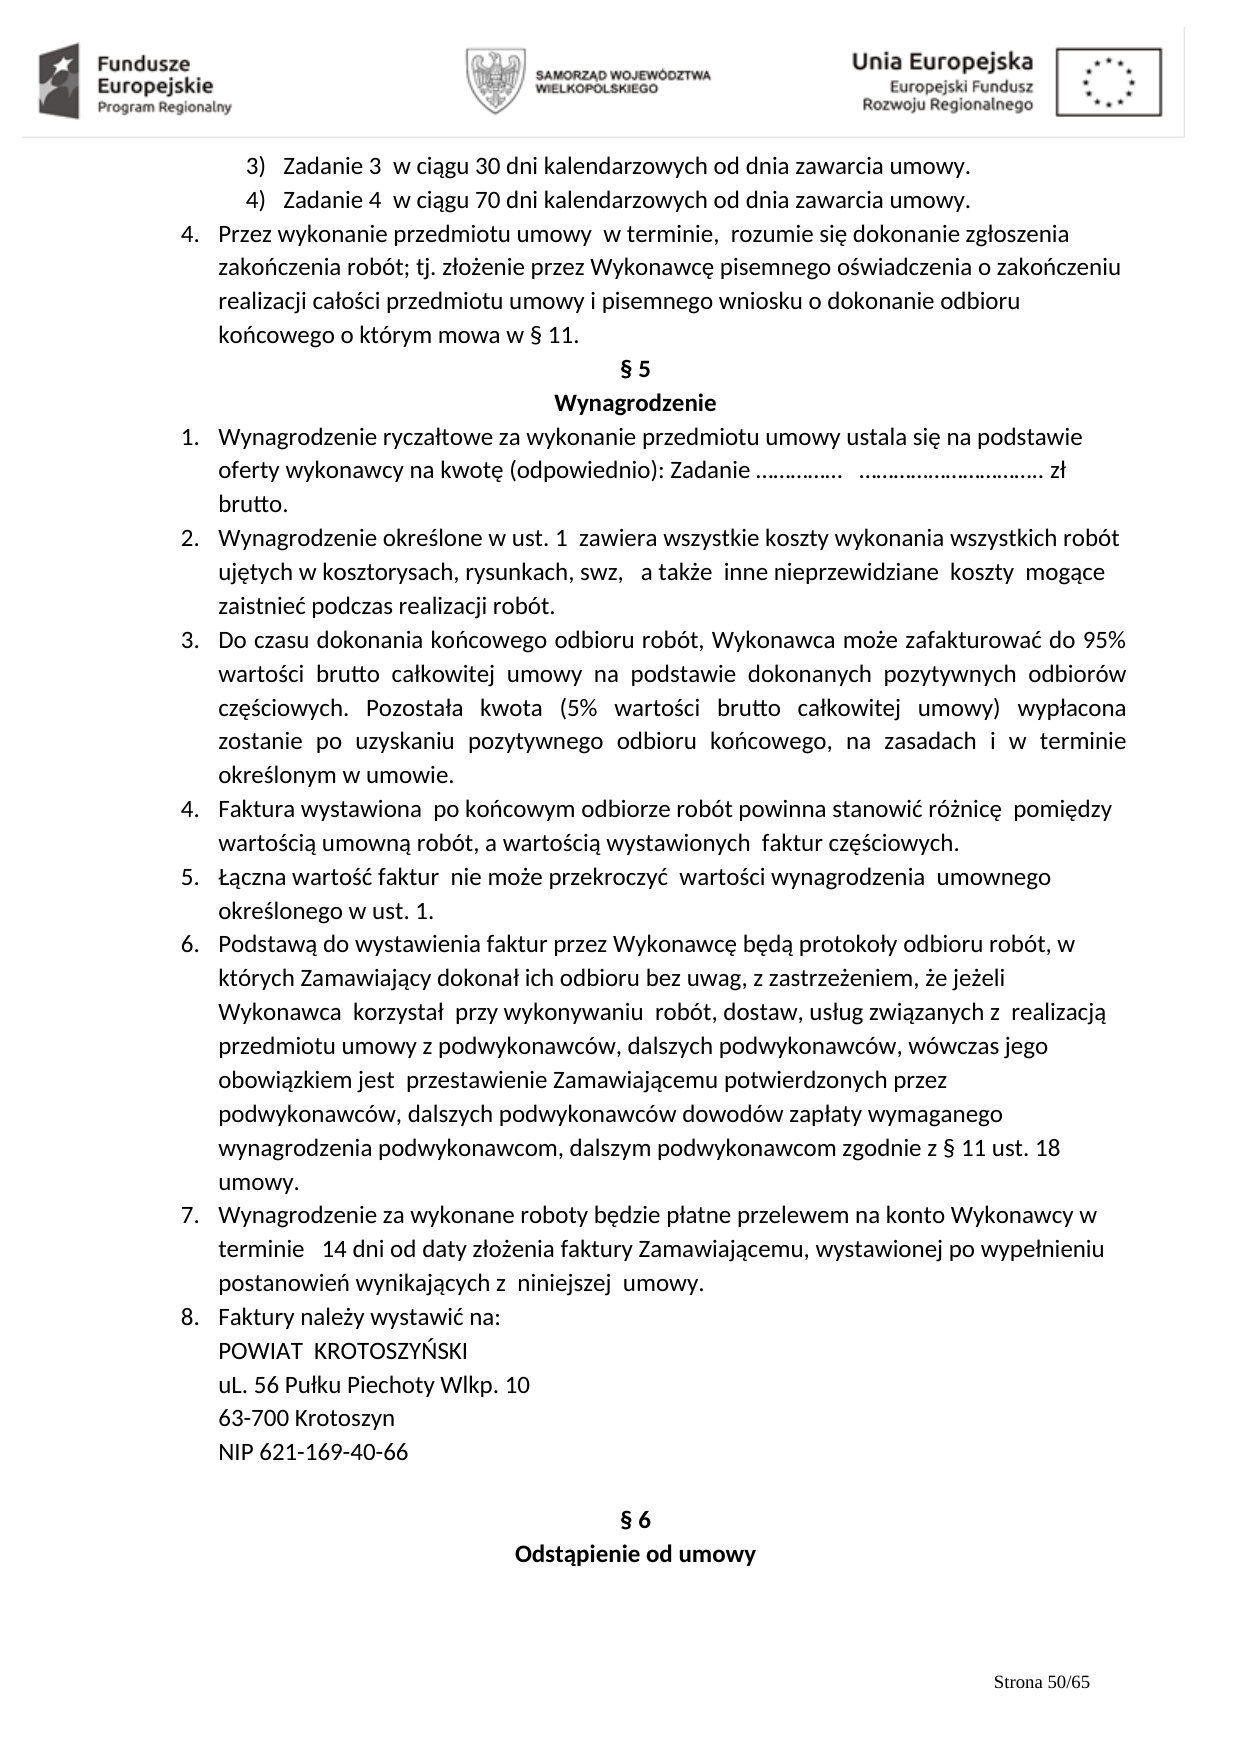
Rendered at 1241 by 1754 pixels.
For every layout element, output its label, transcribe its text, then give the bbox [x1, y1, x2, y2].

list Wynagrodzenie określone w ust. 1 zawiera wszystkie koszty wykonania wszystkich robót ujętych w kosztorysach, rysunkach, swz, a także inne nieprzewidziane koszty mogące zaistnieć podczas realizacji robót. [181, 522, 1128, 621]
list Wynagrodzenie ryczałtowe za wykonanie przedmiotu umowy ustala się na podstawie oferty wykonawcy na kwotę (odpowiednio): Zadanie …………… ………………………….. zł brutto. [181, 421, 1128, 519]
text § 6 [143, 1504, 1128, 1535]
list Faktura wystawiona po końcowym odbiorze robót powinna stanowić różnicę pomiędzy wartością umowną robót, a wartością wystawionych faktur częściowych. [181, 793, 1128, 858]
list Podstawą do wystawienia faktur przez Wykonawcę będą protokoły odbioru robót, w których Zamawiający dokonał ich odbioru bez uwag, z zastrzeżeniem, że jeżeli Wykonawca korzystał przy wykonywaniu robót, dostaw, usług związanych z realizacją przedmiotu umowy z podwykonawców, dalszych podwykonawców, wówczas jego obowiązkiem jest przestawienie Zamawiającemu potwierdzonych przez podwykonawców, dalszych podwykonawców dowodów zapłaty wymaganego wynagrodzenia podwykonawcom, dalszym podwykonawcom zgodnie z § 11 ust. 18 umowy. [181, 929, 1128, 1196]
text POWIAT KROTOSZYŃSKI [176, 1335, 1128, 1365]
list Zadanie 4 w ciągu 70 dni kalendarzowych od dnia zawarcia umowy. [246, 184, 1128, 214]
text 63-700 Krotoszyn [176, 1403, 1128, 1433]
list Wynagrodzenie za wykonane roboty będzie płatne przelewem na konto Wykonawcy w terminie 14 dni od daty złożenia faktury Zamawiającemu, wystawionej po wypełnieniu postanowień wynikających z niniejszej umowy. [181, 1199, 1128, 1298]
text Wynagrodzenie [143, 387, 1128, 417]
list Do czasu dokonania końcowego odbioru robót, Wykonawca może zafakturować do 95% wartości brutto całkowitej umowy na podstawie dokonanych pozytywnych odbiorów częściowych. Pozostała kwota (5% wartości brutto całkowitej umowy) wypłacona zostanie po uzyskaniu pozytywnego odbioru końcowego, na zasadach i w terminie określonym w umowie. [181, 624, 1128, 790]
list Łączna wartość faktur nie może przekroczyć wartości wynagrodzenia umownego określonego w ust. 1. [181, 861, 1128, 925]
list Przez wykonanie przedmiotu umowy w terminie, rozumie się dokonanie zgłoszenia zakończenia robót; tj. złożenie przez Wykonawcę pisemnego oświadczenia o zakończeniu realizacji całości przedmiotu umowy i pisemnego wniosku o dokonanie odbioru końcowego o którym mowa w § 11. [181, 218, 1128, 350]
text uL. 56 Pułku Piechoty Wlkp. 10 [176, 1369, 1128, 1399]
list Zadanie 3 w ciągu 30 dni kalendarzowych od dnia zawarcia umowy. [246, 150, 1128, 181]
list Faktury należy wystawić na: [181, 1301, 1128, 1332]
picture [21, 27, 1186, 139]
text § 5 [143, 353, 1128, 384]
text Odstąpienie od umowy [143, 1538, 1128, 1568]
text NIP 621-169-40-66 [176, 1436, 1128, 1467]
